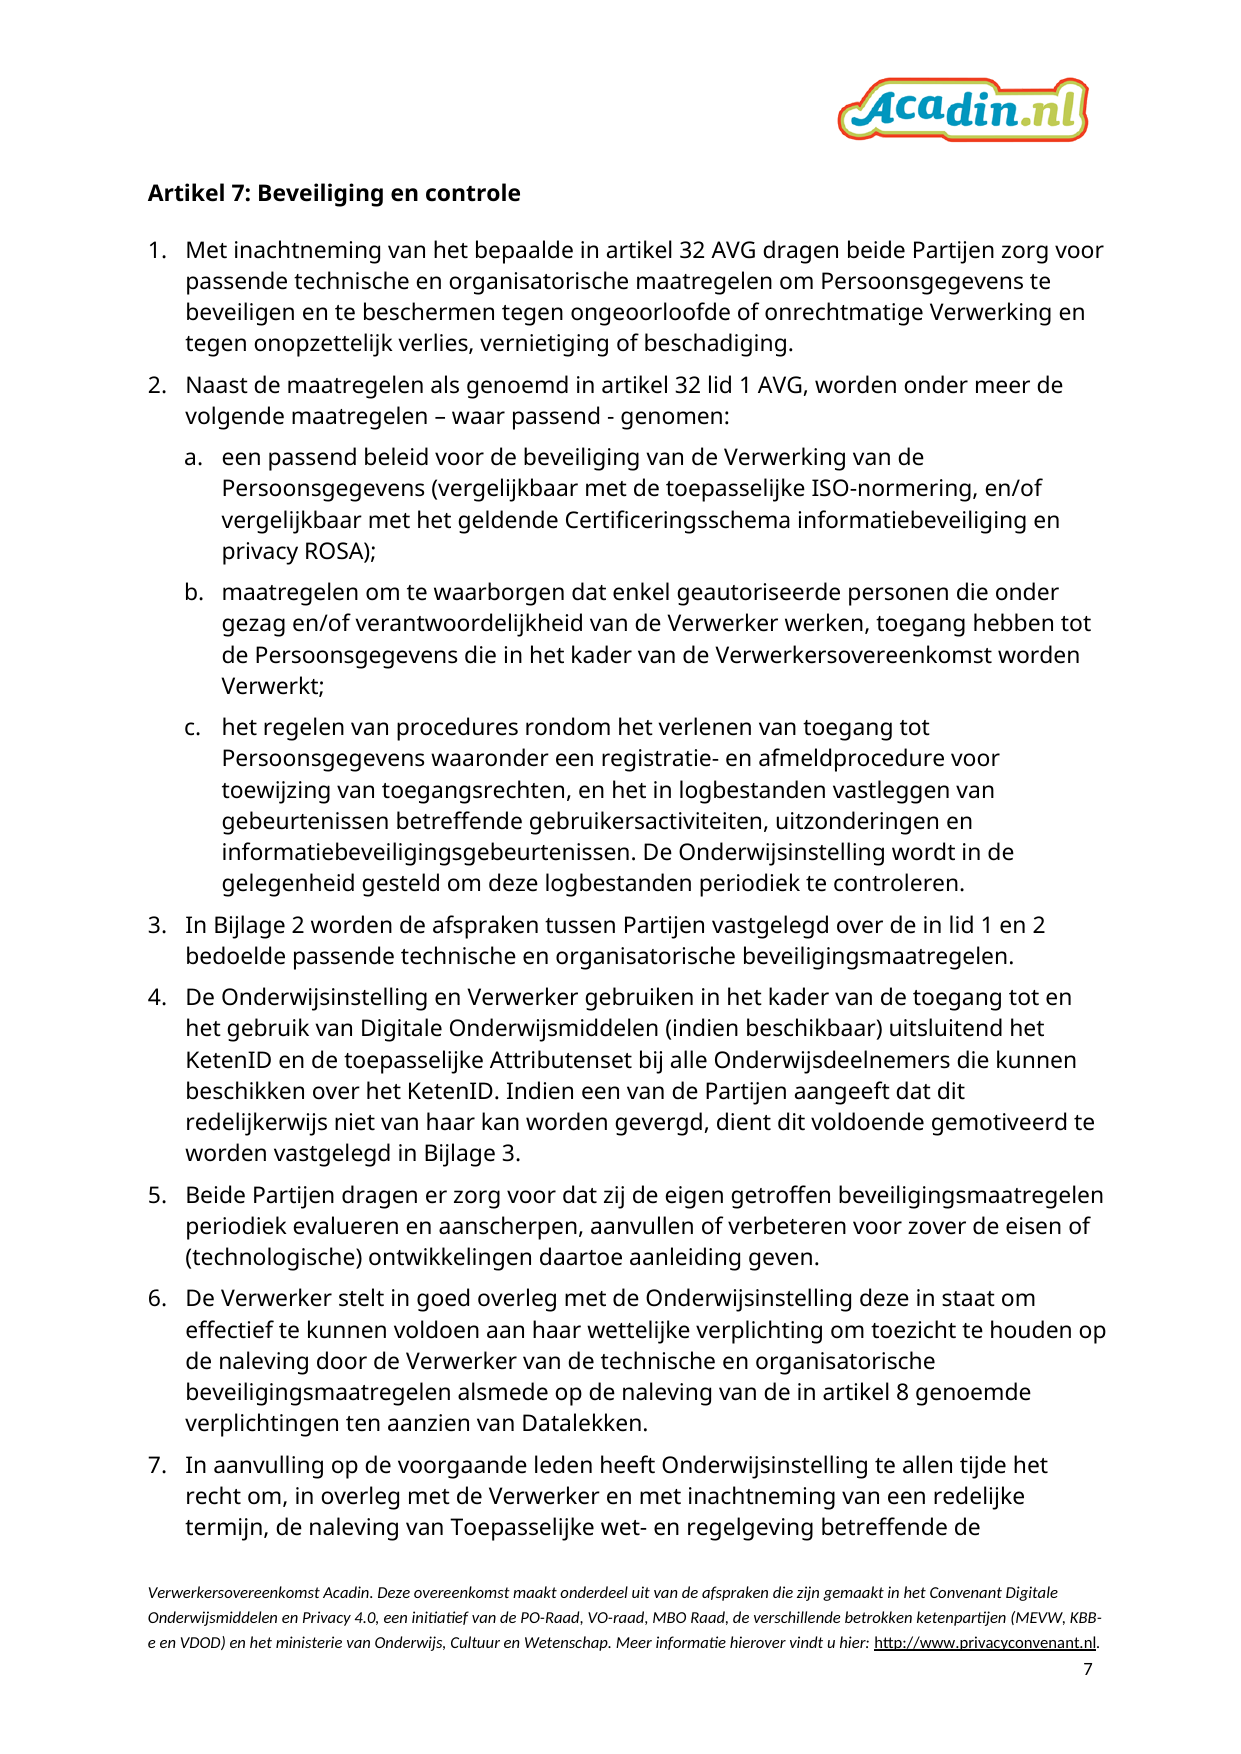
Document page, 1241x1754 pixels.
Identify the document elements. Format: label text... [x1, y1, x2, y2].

list een passend beleid voor de beveiliging van de Verwerking van de Persoonsgegevens (vergelijkbaar met de toepasselijke ISO-normering, en/of vergelijkbaar met het geldende Certificeringsschema informatiebeveiliging en privacy ROSA); [184, 441, 1107, 566]
list De Verwerker stelt in goed overleg met de Onderwijsinstelling deze in staat om effectief te kunnen voldoen aan haar wettelijke verplichting om toezicht te houden op de naleving door de Verwerker van de technische en organisatorische beveiligingsmaatregelen alsmede op de naleving van de in artikel 8 genoemde verplichtingen ten aanzien van Datalekken. [148, 1282, 1107, 1438]
picture [832, 73, 1093, 149]
list Met inachtneming van het bepaalde in artikel 32 AVG dragen beide Partijen zorg voor passende technische en organisatorische maatregelen om Persoonsgegevens te beveiligen en te beschermen tegen ongeoorloofde of onrechtmatige Verwerking en tegen onopzettelijk verlies, vernietiging of beschadiging. [148, 233, 1107, 358]
list het regelen van procedures rondom het verlenen van toegang tot Persoonsgegevens waaronder een registratie- en afmeldprocedure voor toewijzing van toegangsrechten, en het in logbestanden vastleggen van gebeurtenissen betreffende gebruikersactiviteiten, uitzonderingen en informatiebeveiligingsgebeurtenissen. De Onderwijsinstelling wordt in de gelegenheid gesteld om deze logbestanden periodiek te controleren. [184, 711, 1107, 898]
list maatregelen om te waarborgen dat enkel geautoriseerde personen die onder gezag en/of verantwoordelijkheid van de Verwerker werken, toegang hebben tot de Persoonsgegevens die in het kader van de Verwerkersovereenkomst worden Verwerkt; [184, 576, 1107, 701]
list De Onderwijsinstelling en Verwerker gebruiken in het kader van de toegang tot en het gebruik van Digitale Onderwijsmiddelen (indien beschikbaar) uitsluitend het KetenID en de toepasselijke Attributenset bij alle Onderwijsdeelnemers die kunnen beschikken over het KetenID. Indien een van de Partijen aangeeft dat dit redelijkerwijs niet van haar kan worden gevergd, dient dit voldoende gemotiveerd te worden vastgelegd in Bijlage 3. [148, 981, 1107, 1168]
list Naast de maatregelen als genoemd in artikel 32 lid 1 AVG, worden onder meer de volgende maatregelen – waar passend - genomen: [148, 368, 1107, 431]
list In Bijlage 2 worden de afspraken tussen Partijen vastgelegd over de in lid 1 en 2 bedoelde passende technische en organisatorische beveiligingsmaatregelen. [148, 908, 1107, 971]
subtitle Artikel 7: Beveiliging en controle [148, 177, 1092, 208]
list Beide Partijen dragen er zorg voor dat zij de eigen getroffen beveiligingsmaatregelen periodiek evalueren en aanscherpen, aanvullen of verbeteren voor zover de eisen of (technologische) ontwikkelingen daartoe aanleiding geven. [148, 1178, 1107, 1272]
